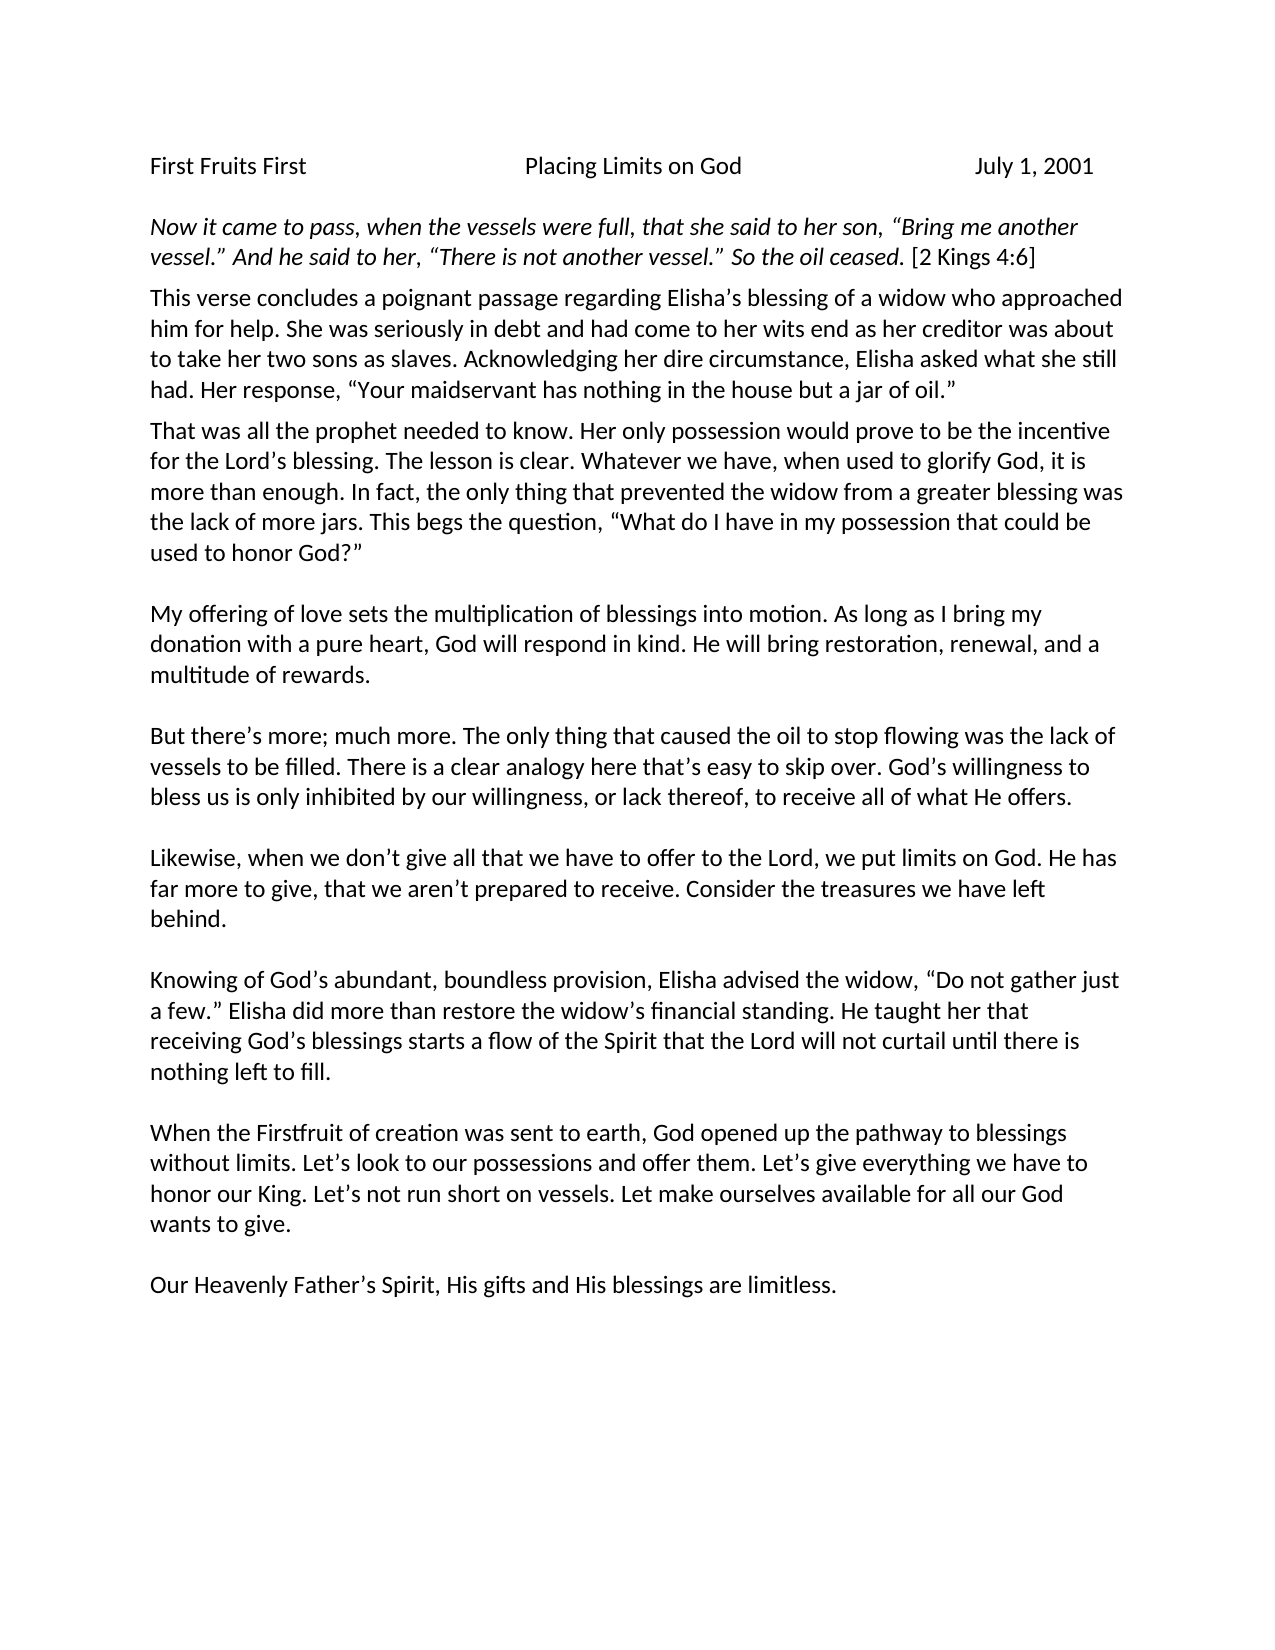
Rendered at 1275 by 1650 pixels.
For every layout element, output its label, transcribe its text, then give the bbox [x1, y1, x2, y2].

text First Fruits First Placing Limits on God July 1, 2001 [150, 150, 1125, 181]
text Likewise, when we don’t give all that we have to offer to the Lord, we put limits on God. He has far more to give, that we aren’t prepared to receive. Consider the treasures we have left behind. [150, 842, 1125, 934]
text Our Heavenly Father’s Spirit, His gifts and His blessings are limitless. [150, 1269, 1125, 1300]
text Now it came to pass, when the vessels were full, that she said to her son, “Bring me another vessel.” And he said to her, “There is not another vessel.” So the oil ceased. [2 Kings 4:6] [150, 211, 1125, 272]
text But there’s more; much more. The only thing that caused the oil to stop flowing was the lack of vessels to be filled. There is a clear analogy here that’s easy to skip over. God’s willingness to bless us is only inhibited by our willingness, or lack thereof, to receive all of what He offers. [150, 720, 1125, 812]
text Knowing of God’s abundant, boundless provision, Elisha advised the widow, “Do not gather just a few.” Elisha did more than restore the widow’s financial standing. He taught her that receiving God’s blessings starts a flow of the Spirit that the Lord will not curtail until there is nothing left to fill. [150, 964, 1125, 1086]
text My offering of love sets the multiplication of blessings into motion. As long as I bring my donation with a pure heart, God will respond in kind. He will bring restoration, renewal, and a multitude of rewards. [150, 598, 1125, 690]
text This verse concludes a poignant passage regarding Elisha’s blessing of a widow who approached him for help. She was seriously in debt and had come to her wits end as her creditor was about to take her two sons as slaves. Acknowledging her dire circumstance, Elisha asked what she still had. Her response, “Your maidservant has nothing in the house but a jar of oil.” [150, 282, 1125, 404]
text When the Firstfruit of creation was sent to earth, God opened up the pathway to blessings without limits. Let’s look to our possessions and offer them. Let’s give everything we have to honor our King. Let’s not run short on vessels. Let make ourselves available for all our God wants to give. [150, 1117, 1125, 1239]
text That was all the prophet needed to know. Her only possession would prove to be the incentive for the Lord’s blessing. The lesson is clear. Whatever we have, when used to glorify God, it is more than enough. In fact, the only thing that prevented the widow from a greater blessing was the lack of more jars. This begs the question, “What do I have in my possession that could be used to honor God?” [150, 415, 1125, 568]
